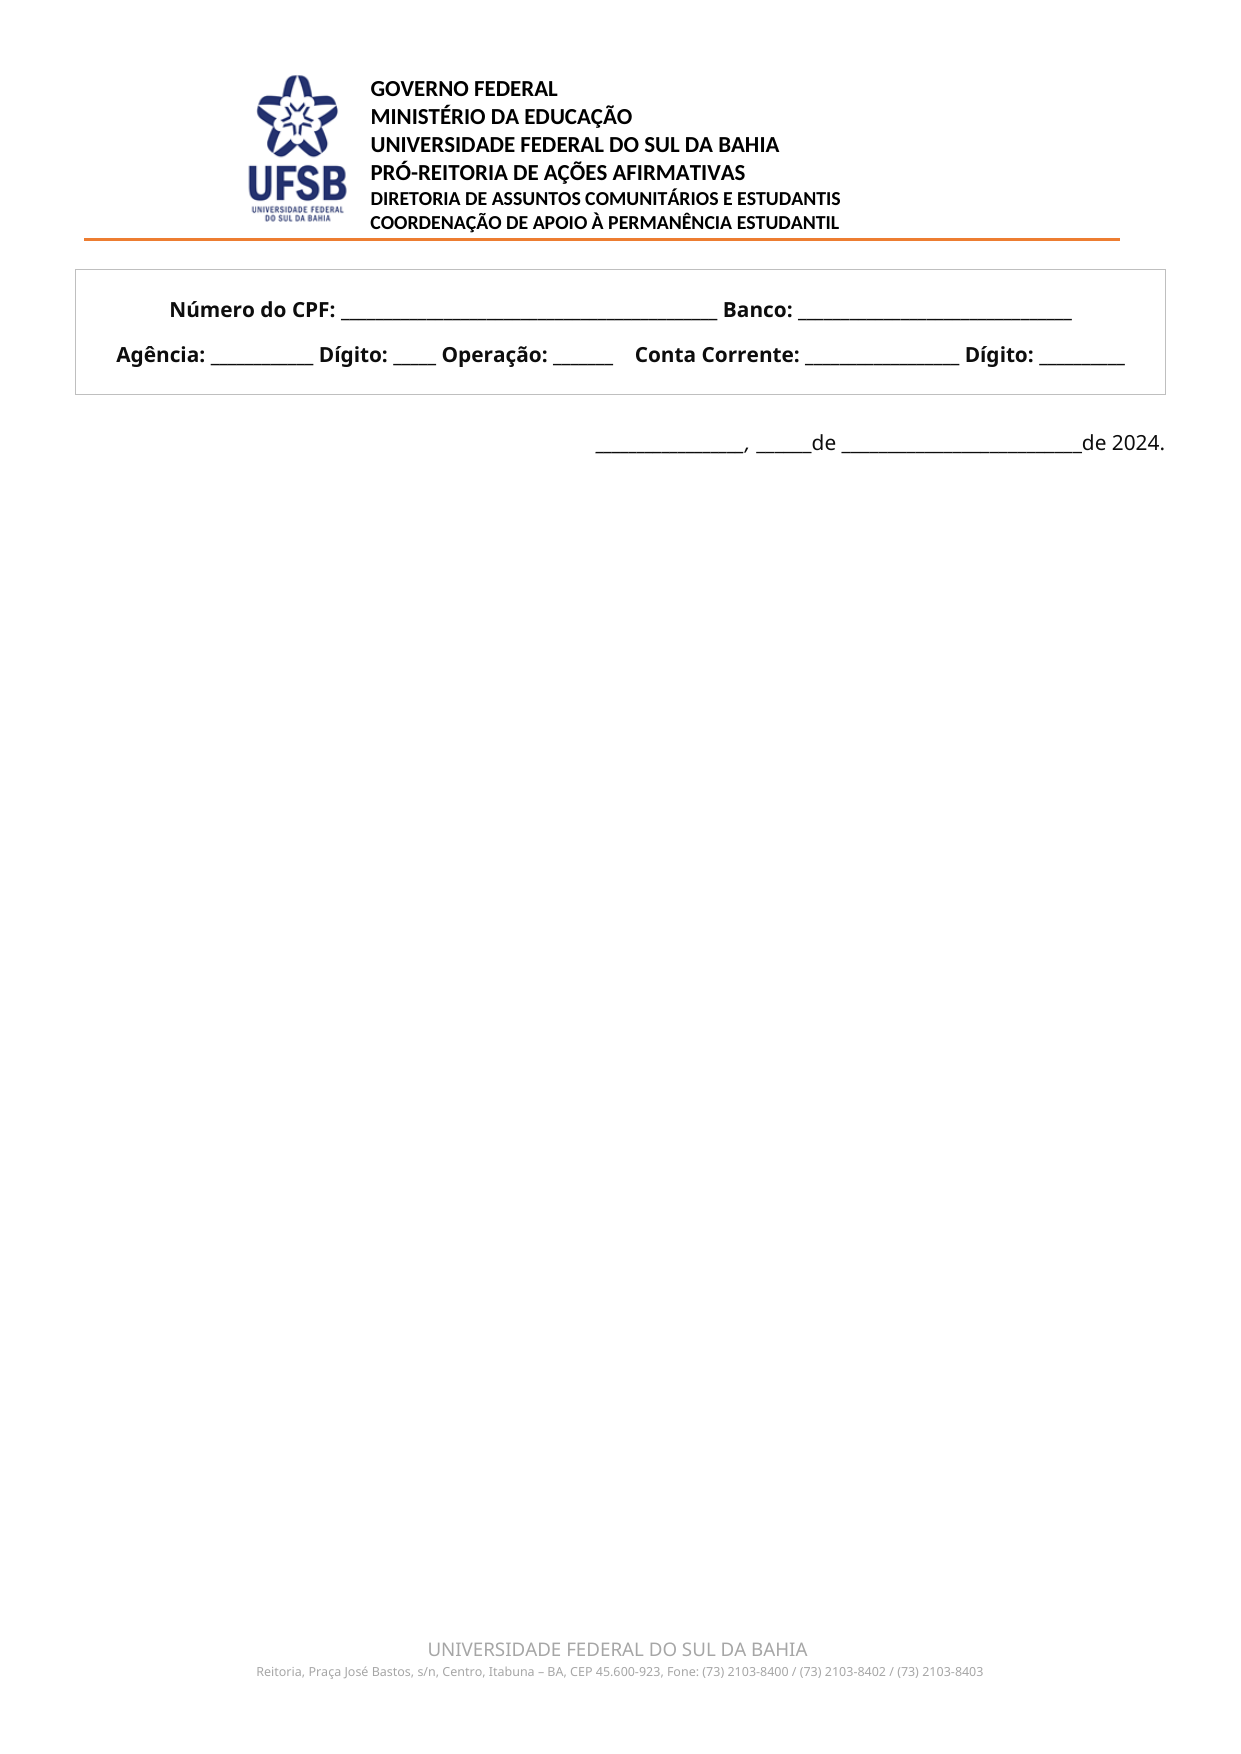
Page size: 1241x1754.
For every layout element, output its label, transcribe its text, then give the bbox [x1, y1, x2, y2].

picture [230, 61, 358, 232]
table_cell Número do CPF: ____________________________________________ Banco: ________________________________ Agência: ____________ Dígito: _____ Operação: _______ Conta Corrente: __________________ Dígito: __________ [76, 270, 1165, 394]
list __________________, ______de __________________________de 2024. [127, 428, 1165, 456]
